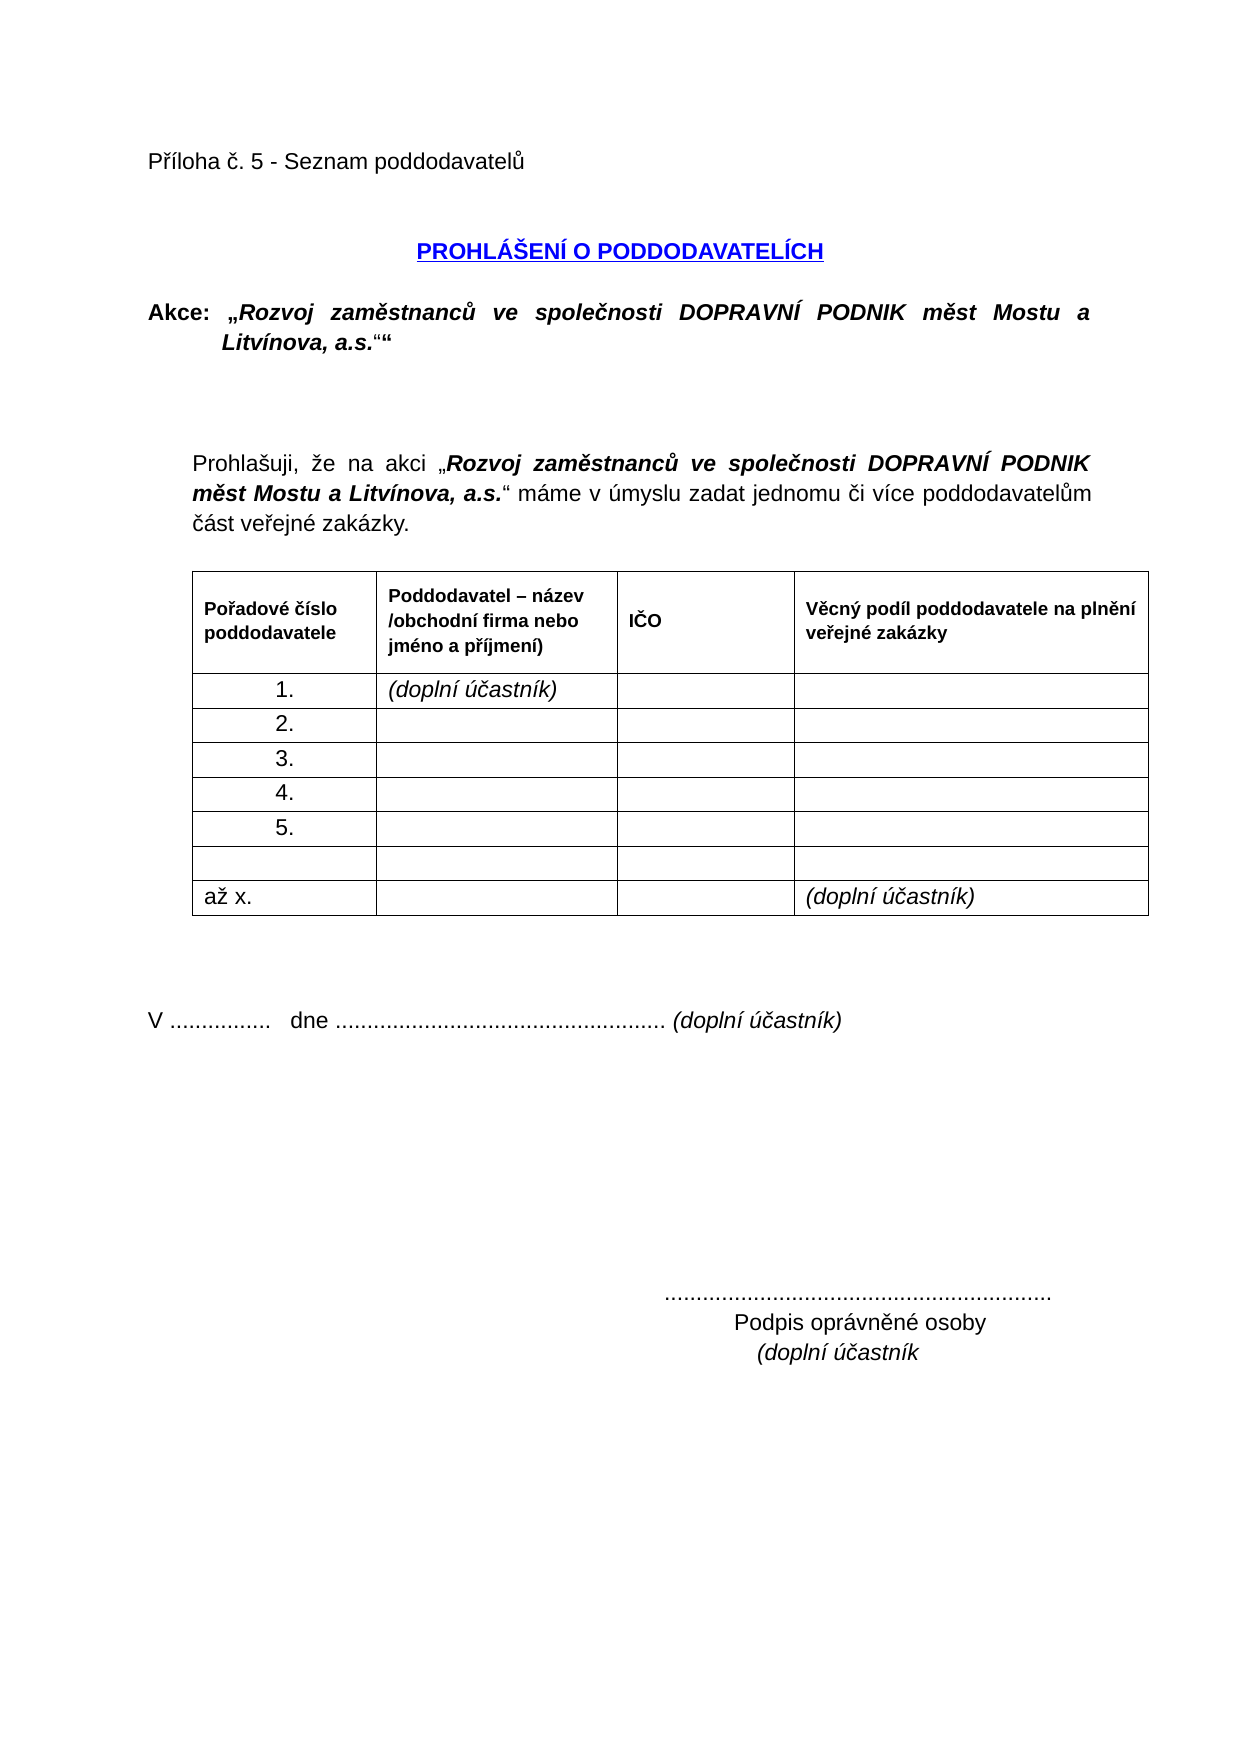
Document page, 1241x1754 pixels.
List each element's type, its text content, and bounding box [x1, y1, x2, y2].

table_cell (doplní účastník) [377, 674, 617, 707]
table_header Věcný podíl poddodavatele na plnění veřejné zakázky [795, 572, 1148, 673]
text Příloha č. 5 - Seznam poddodavatelů [148, 148, 1092, 174]
table_cell [377, 881, 617, 915]
table_cell [618, 881, 794, 915]
table_cell 1. [193, 674, 376, 707]
table_cell [377, 812, 617, 846]
table_cell [618, 778, 794, 811]
table_cell [618, 743, 794, 777]
table_cell [795, 743, 1148, 777]
table_cell [618, 847, 794, 880]
table_cell [795, 847, 1148, 880]
table_cell [795, 812, 1148, 846]
text Prohlašuji, že na akci „Rozvoj zaměstnanců ve společnosti DOPRAVNÍ PODNIK měst Mostu a Litvínova, a.s.“ máme v úmyslu zadat jednomu či více poddodavatelům část veřejné zakázky. [192, 450, 1092, 537]
table_cell (doplní účastník) [795, 881, 1148, 915]
text ............................................................. [148, 1278, 1092, 1305]
text Prohlášení o PODdodavatelích [148, 238, 1092, 265]
table_cell [193, 847, 376, 880]
text (doplní účastník [738, 1339, 1092, 1365]
text Podpis oprávněné osoby [148, 1309, 1092, 1335]
table_cell [377, 743, 617, 777]
table_header Pořadové číslo poddodavatele [193, 572, 376, 673]
table_cell [377, 709, 617, 742]
text V ................ dne .................................................... (doplní účastník) [148, 1007, 1092, 1033]
table_cell [618, 709, 794, 742]
table_cell [377, 847, 617, 880]
table_cell [377, 778, 617, 811]
table_header Poddodavatel – název /obchodní firma nebo jméno a příjmení) [377, 572, 617, 673]
text Akce: „Rozvoj zaměstnanců ve společnosti DOPRAVNÍ PODNIK měst Mostu a Litvínova, a.s.““ [148, 299, 1092, 355]
table_cell 3. [193, 743, 376, 777]
table_header IČO [618, 572, 794, 673]
table_cell [795, 709, 1148, 742]
table_cell [795, 778, 1148, 811]
table_cell 2. [193, 709, 376, 742]
table_cell [618, 674, 794, 707]
table_cell 4. [193, 778, 376, 811]
table_cell [795, 674, 1148, 707]
table_cell [618, 812, 794, 846]
table_cell 5. [193, 812, 376, 846]
table_cell až x. [193, 881, 376, 915]
